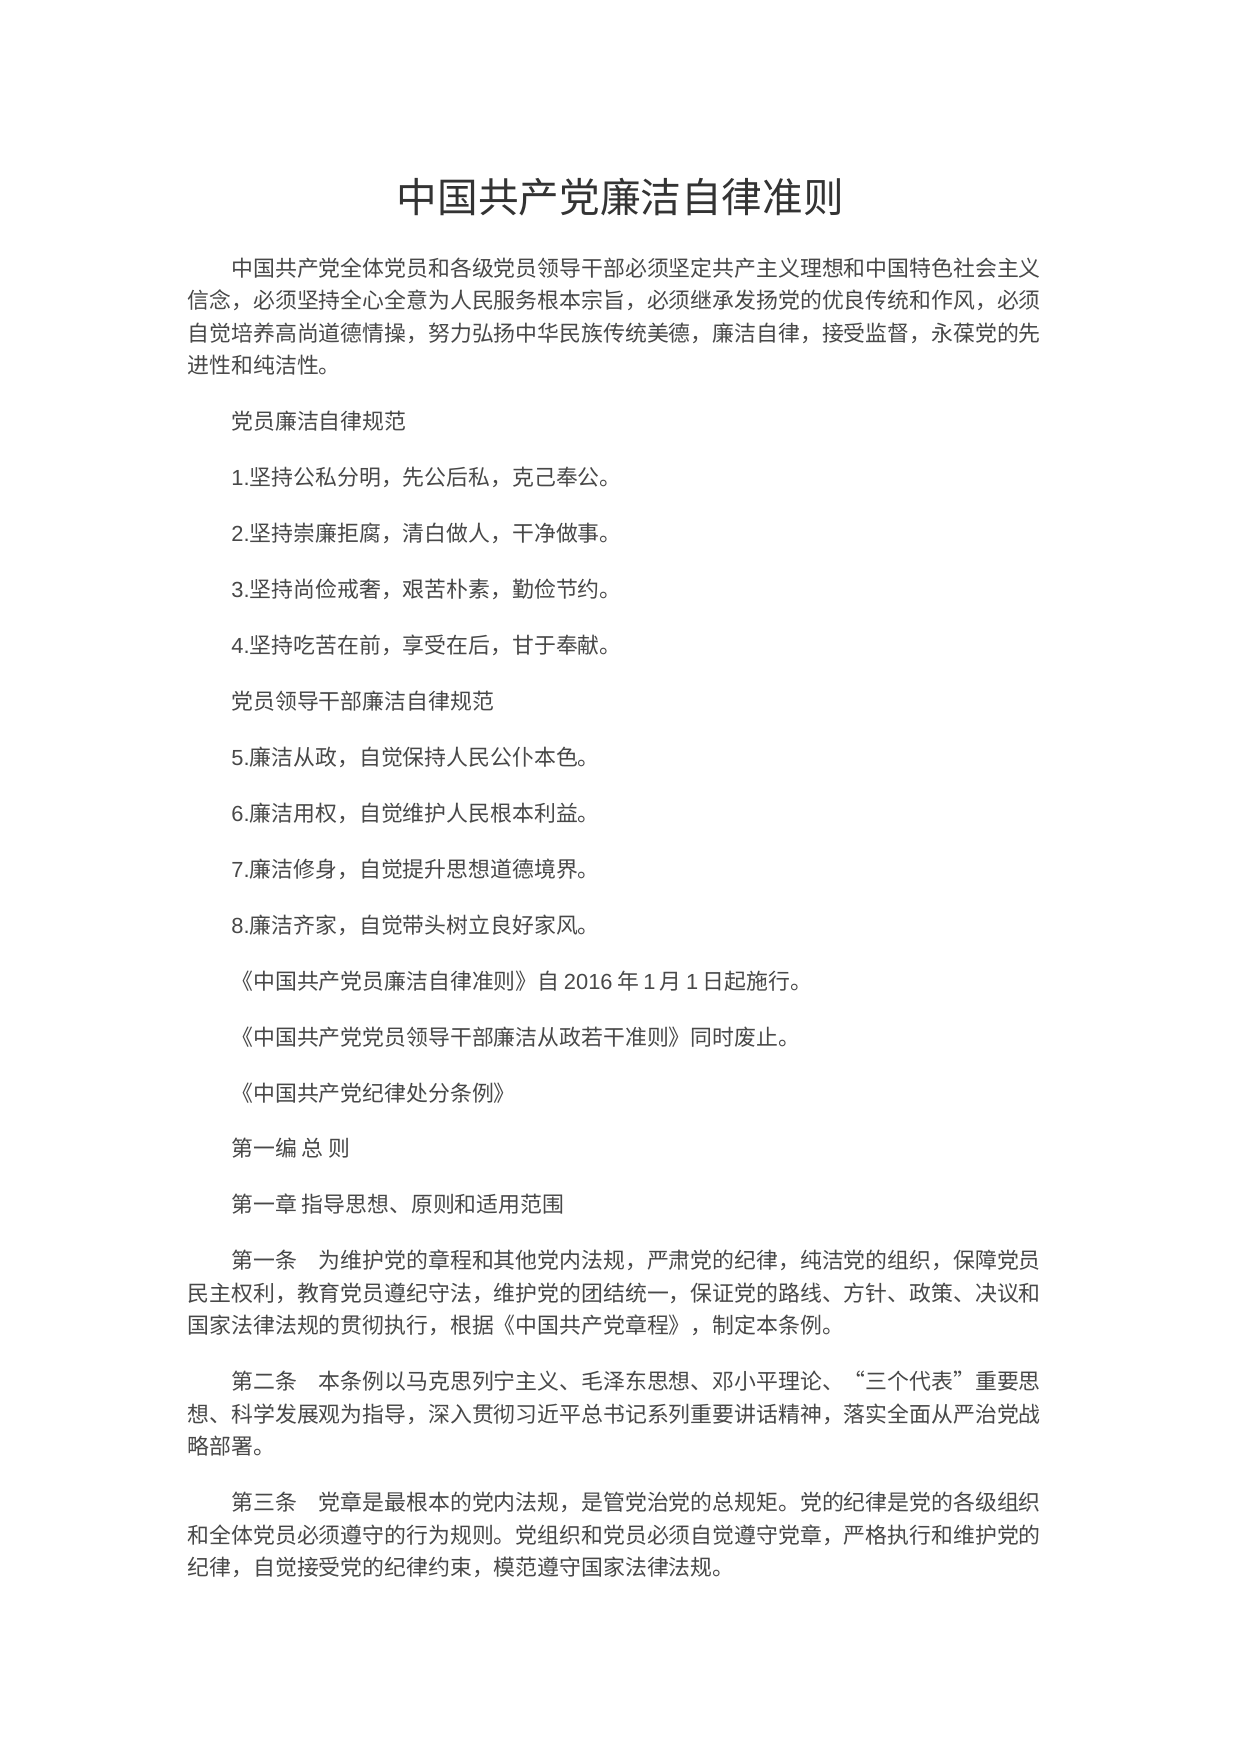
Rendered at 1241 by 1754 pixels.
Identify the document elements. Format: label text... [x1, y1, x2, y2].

subtitle 中国共产党廉洁自律准则 [187, 162, 1053, 227]
text 2.坚持崇廉拒腐，清白做人，干净做事。 [187, 516, 1053, 548]
text 中国共产党全体党员和各级党员领导干部必须坚定共产主义理想和中国特色社会主义信念，必须坚持全心全意为人民服务根本宗旨，必须继承发扬党的优良传统和作风，必须自觉培养高尚道德情操，努力弘扬中华民族传统美德，廉洁自律，接受监督，永葆党的先进性和纯洁性。 [187, 250, 1053, 380]
text 3.坚持尚俭戒奢，艰苦朴素，勤俭节约。 [187, 572, 1053, 604]
text 第二条 本条例以马克思列宁主义、毛泽东思想、邓小平理论、“三个代表”重要思想、科学发展观为指导，深入贯彻习近平总书记系列重要讲话精神，落实全面从严治党战略部署。 [187, 1364, 1053, 1461]
text 5.廉洁从政，自觉保持人民公仆本色。 [187, 739, 1053, 772]
text 7.廉洁修身，自觉提升思想道德境界。 [187, 851, 1053, 884]
text 党员领导干部廉洁自律规范 [187, 683, 1053, 716]
text 第三条 党章是最根本的党内法规，是管党治党的总规矩。党的纪律是党的各级组织和全体党员必须遵守的行为规则。党组织和党员必须自觉遵守党章，严格执行和维护党的纪律，自觉接受党的纪律约束，模范遵守国家法律法规。 [187, 1485, 1053, 1582]
text 《中国共产党党员领导干部廉洁从政若干准则》同时废止。 [187, 1019, 1053, 1052]
text 《中国共产党员廉洁自律准则》自2016年1月1日起施行。 [187, 963, 1053, 996]
text 4.坚持吃苦在前，享受在后，甘于奉献。 [187, 628, 1053, 660]
text 8.廉洁齐家，自觉带头树立良好家风。 [187, 907, 1053, 940]
text 第一编 总 则 [187, 1131, 1053, 1163]
text 第一章 指导思想、原则和适用范围 [187, 1187, 1053, 1219]
text 6.廉洁用权，自觉维护人民根本利益。 [187, 795, 1053, 828]
text 党员廉洁自律规范 [187, 404, 1053, 436]
text 1.坚持公私分明，先公后私，克己奉公。 [187, 460, 1053, 492]
text 《中国共产党纪律处分条例》 [187, 1075, 1053, 1108]
text 第一条 为维护党的章程和其他党内法规，严肃党的纪律，纯洁党的组织，保障党员民主权利，教育党员遵纪守法，维护党的团结统一，保证党的路线、方针、政策、决议和国家法律法规的贯彻执行，根据《中国共产党章程》，制定本条例。 [187, 1243, 1053, 1340]
